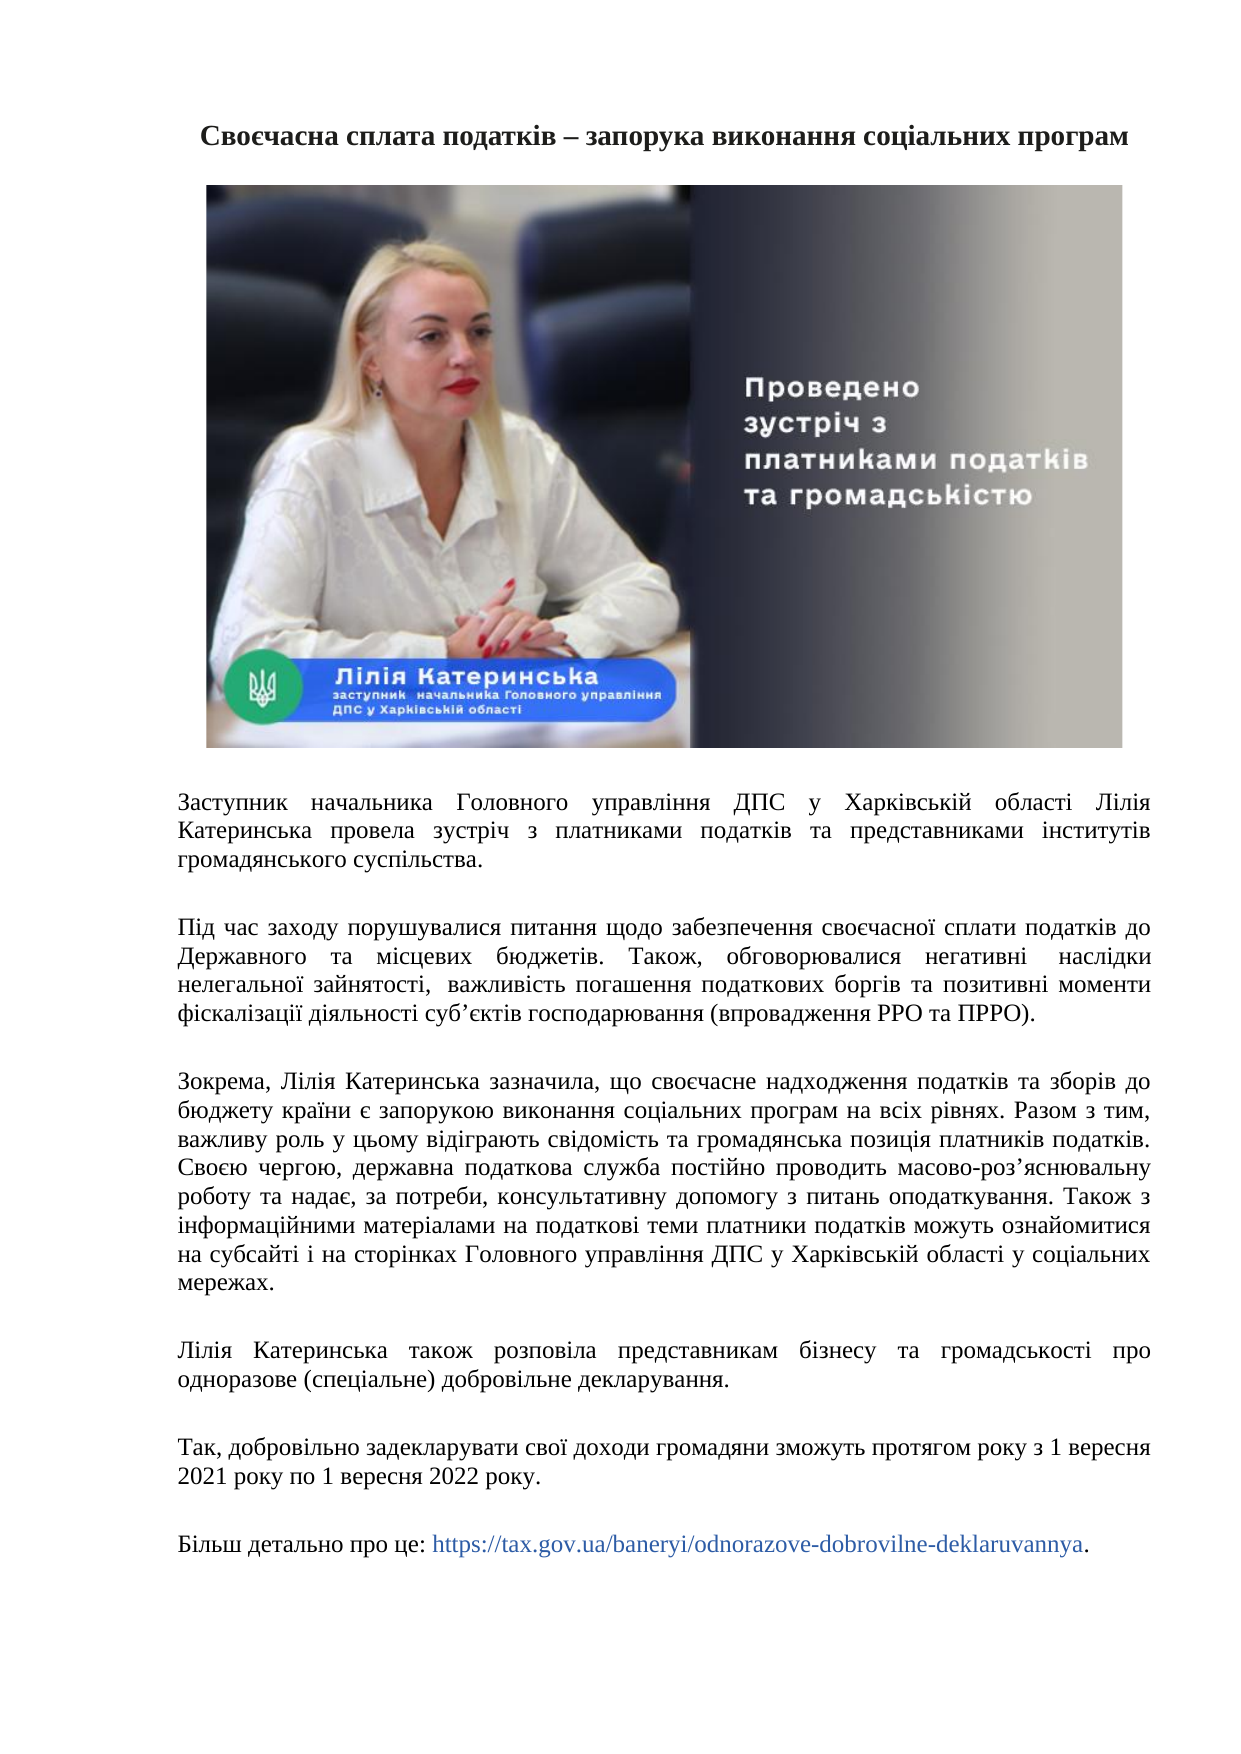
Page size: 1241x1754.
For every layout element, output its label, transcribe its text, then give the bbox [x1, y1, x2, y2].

text Так, добровільно задекларувати свої доходи громадяни зможуть протягом року з 1 вересня 2021 року по 1 вересня 2022 року. [177, 1432, 1152, 1489]
text Заступник начальника Головного управління ДПС у Харківській області Лілія Катеринська провела зустріч з платниками податків та представниками інститутів громадянського суспільства. [177, 787, 1152, 873]
text Своєчасна сплата податків – запорука виконання соціальних програм [177, 118, 1152, 152]
text Під час заходу порушувалися питання щодо забезпечення своєчасної сплати податків до Державного та місцевих бюджетів. Також, обговорювалися негативні наслідки нелегальної зайнятості, важливість погашення податкових боргів та позитивні моменти фіскалізації діяльності суб’єктів господарювання (впровадження РРО та ПРРО). [177, 912, 1152, 1027]
picture [206, 185, 1123, 748]
text Більш детально про це: https://tax.gov.ua/baneryi/odnorazove-dobrovilne-deklaruvannya. [177, 1529, 1152, 1557]
text Зокрема, Лілія Катеринська зазначила, що своєчасне надходження податків та зборів до бюджету країни є запорукою виконання соціальних програм на всіх рівнях. Разом з тим, важливу роль у цьому відіграють свідомість та громадянська позиція платників податків. Своєю чергою, державна податкова служба постійно проводить масово-роз’яснювальну роботу та надає, за потреби, консультативну допомогу з питань оподаткування. Також з інформаційними матеріалами на податкові теми платники податків можуть ознайомитися на субсайті і на сторінках Головного управління ДПС у Харківській області у соціальних мережах. [177, 1066, 1152, 1296]
text Лілія Катеринська також розповіла представникам бізнесу та громадськості про одноразове (спеціальне) добровільне декларування. [177, 1335, 1152, 1393]
